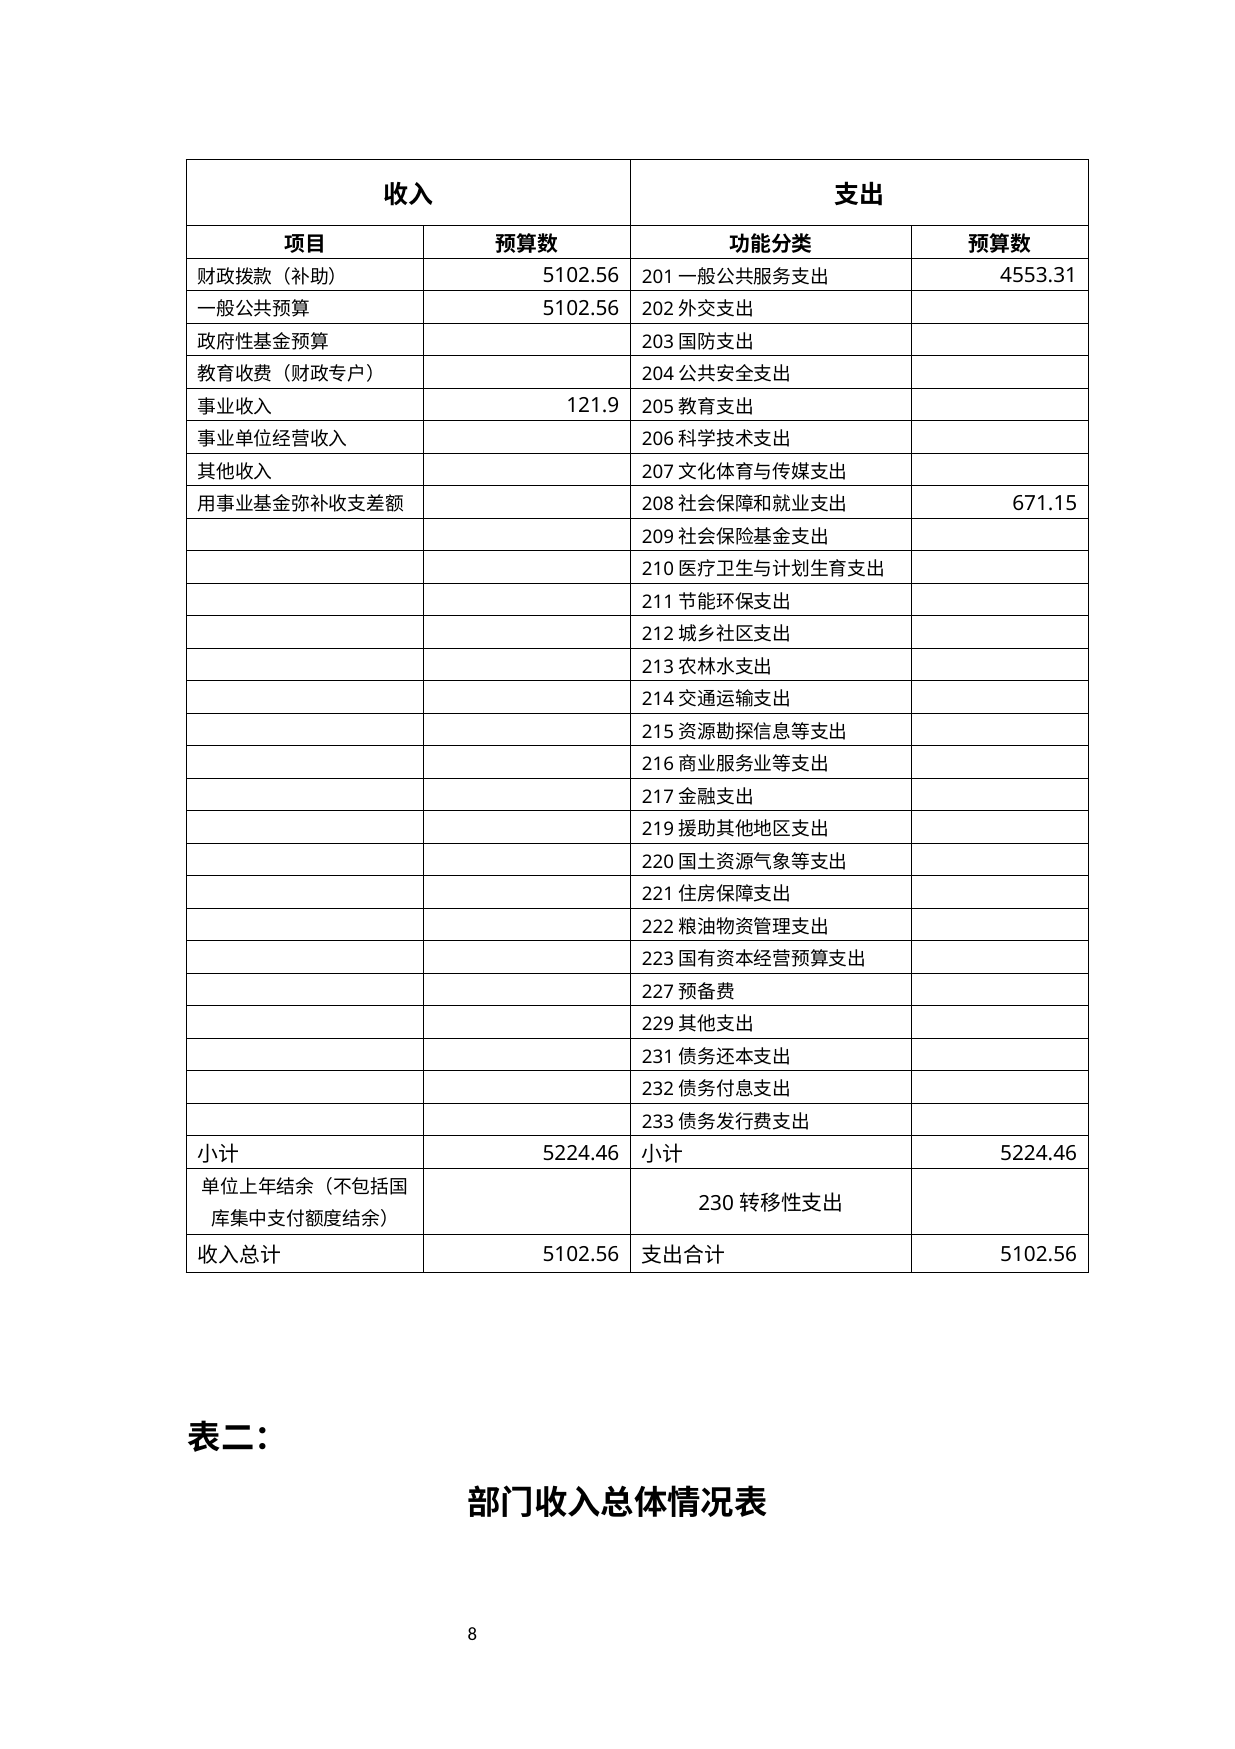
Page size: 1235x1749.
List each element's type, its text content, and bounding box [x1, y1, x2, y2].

table_cell [187, 909, 423, 940]
text 部门收入总体情况表 [187, 1468, 1047, 1533]
table_cell 671.15 [912, 486, 1088, 518]
table_cell 211 节能环保支出 [631, 584, 911, 615]
table_cell 一般公共预算 [187, 291, 423, 323]
table_cell [912, 389, 1088, 420]
table_cell 支出合计 [631, 1235, 911, 1272]
table_cell 205 教育支出 [631, 389, 911, 420]
table_cell 217 金融支出 [631, 779, 911, 810]
table_cell [187, 519, 423, 550]
table_cell [912, 454, 1088, 485]
table_cell 用事业基金弥补收支差额 [187, 486, 423, 518]
table_cell 5102.56 [424, 1235, 630, 1272]
table_cell 121.9 [424, 389, 630, 420]
table_cell 229 其他支出 [631, 1006, 911, 1038]
table_cell 项目 [187, 226, 423, 258]
table_cell [912, 584, 1088, 615]
table_cell 210 医疗卫生与计划生育支出 [631, 551, 911, 583]
table_cell [912, 811, 1088, 843]
table_cell [912, 324, 1088, 355]
table_cell [912, 649, 1088, 680]
table_cell 收入总计 [187, 1235, 423, 1272]
table_cell [912, 1071, 1088, 1103]
table_cell [424, 584, 630, 615]
table_cell [187, 876, 423, 908]
table_cell [424, 324, 630, 355]
table_cell 230 转移性支出 [631, 1169, 911, 1234]
table_cell [912, 1104, 1088, 1135]
table_cell [424, 616, 630, 648]
table_cell 206 科学技术支出 [631, 421, 911, 453]
table_cell 203 国防支出 [631, 324, 911, 355]
table_cell 231 债务还本支出 [631, 1039, 911, 1070]
table_cell 216 商业服务业等支出 [631, 746, 911, 778]
table_cell [912, 909, 1088, 940]
table_cell 207 文化体育与传媒支出 [631, 454, 911, 485]
table_cell 小计 [187, 1136, 423, 1168]
table_cell 204 公共安全支出 [631, 356, 911, 388]
table_cell [424, 421, 630, 453]
table_cell [424, 844, 630, 875]
table_cell [912, 551, 1088, 583]
table_cell [424, 1039, 630, 1070]
table_cell [187, 649, 423, 680]
table_cell [187, 1071, 423, 1103]
table_cell 232 债务付息支出 [631, 1071, 911, 1103]
text 表二： [187, 1403, 1047, 1468]
table_cell [912, 1006, 1088, 1038]
table_cell [912, 519, 1088, 550]
table_cell [424, 746, 630, 778]
table_cell 208 社会保障和就业支出 [631, 486, 911, 518]
table_cell 单位上年结余（不包括国库集中支付额度结余） [187, 1169, 423, 1234]
table_cell [912, 844, 1088, 875]
table_cell [424, 974, 630, 1005]
table_cell [187, 616, 423, 648]
table_cell [187, 714, 423, 745]
table_cell 政府性基金预算 [187, 324, 423, 355]
table_cell [912, 941, 1088, 973]
table_cell 220 国土资源气象等支出 [631, 844, 911, 875]
table_cell 5224.46 [424, 1136, 630, 1168]
table_cell 4553.31 [912, 259, 1088, 290]
table_cell [187, 779, 423, 810]
table_cell 教育收费（财政专户） [187, 356, 423, 388]
table_cell [187, 1104, 423, 1135]
table_cell [424, 941, 630, 973]
table_cell [424, 1071, 630, 1103]
table_cell 213 农林水支出 [631, 649, 911, 680]
table_cell [424, 876, 630, 908]
table_cell [912, 356, 1088, 388]
table_cell [187, 551, 423, 583]
table_cell 202 外交支出 [631, 291, 911, 323]
table_cell [912, 1039, 1088, 1070]
table_cell 财政拨款（补助） [187, 259, 423, 290]
table_cell 预算数 [424, 226, 630, 258]
table_cell [424, 714, 630, 745]
table_cell 222 粮油物资管理支出 [631, 909, 911, 940]
table_cell 5102.56 [912, 1235, 1088, 1272]
table_cell [424, 681, 630, 713]
table_cell 221 住房保障支出 [631, 876, 911, 908]
table_cell 5102.56 [424, 291, 630, 323]
table_cell [424, 486, 630, 518]
table_cell [912, 616, 1088, 648]
table_cell [424, 811, 630, 843]
table_cell [424, 519, 630, 550]
table_cell [912, 779, 1088, 810]
table_cell 219 援助其他地区支出 [631, 811, 911, 843]
table_header 收入 [187, 160, 630, 225]
table_cell 223 国有资本经营预算支出 [631, 941, 911, 973]
table_cell 小计 [631, 1136, 911, 1168]
table_cell [187, 1006, 423, 1038]
table_cell [912, 714, 1088, 745]
table_cell 201 一般公共服务支出 [631, 259, 911, 290]
table_cell [187, 584, 423, 615]
table_cell [912, 1169, 1088, 1234]
table_cell [424, 649, 630, 680]
table_cell [187, 844, 423, 875]
table_cell 215 资源勘探信息等支出 [631, 714, 911, 745]
table_cell 事业收入 [187, 389, 423, 420]
table_cell [912, 681, 1088, 713]
table_cell [424, 779, 630, 810]
table_cell 预算数 [912, 226, 1088, 258]
table_cell [424, 1104, 630, 1135]
table_cell [424, 356, 630, 388]
table_cell 事业单位经营收入 [187, 421, 423, 453]
table_cell 233 债务发行费支出 [631, 1104, 911, 1135]
table_cell 227 预备费 [631, 974, 911, 1005]
table_cell [912, 291, 1088, 323]
table_cell [187, 746, 423, 778]
table_cell [912, 974, 1088, 1005]
table_cell [187, 681, 423, 713]
table_cell [912, 421, 1088, 453]
table_cell [187, 974, 423, 1005]
table_cell 5224.46 [912, 1136, 1088, 1168]
table_cell [424, 909, 630, 940]
table_header 支出 [631, 160, 1088, 225]
table_cell [424, 1169, 630, 1234]
table_cell 5102.56 [424, 259, 630, 290]
table_cell [424, 1006, 630, 1038]
table_cell 209 社会保险基金支出 [631, 519, 911, 550]
table_cell [424, 454, 630, 485]
table_cell 212 城乡社区支出 [631, 616, 911, 648]
table_cell [187, 811, 423, 843]
table_cell [912, 876, 1088, 908]
table_cell [187, 1039, 423, 1070]
table_cell 214 交通运输支出 [631, 681, 911, 713]
table_cell 其他收入 [187, 454, 423, 485]
table_cell [187, 941, 423, 973]
table_cell [424, 551, 630, 583]
table_cell 功能分类 [631, 226, 911, 258]
table_cell [912, 746, 1088, 778]
